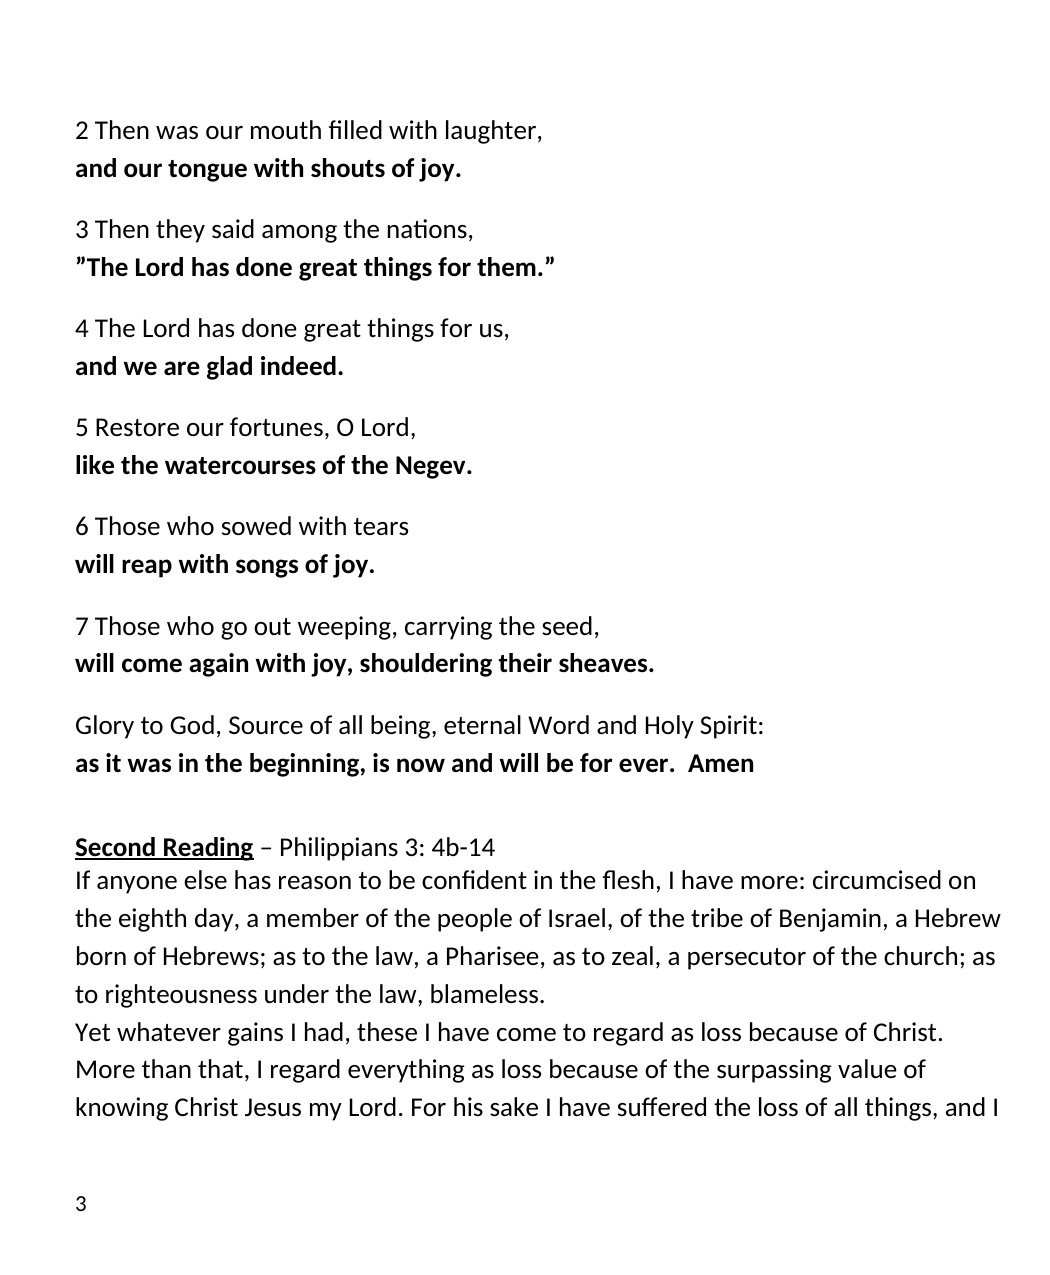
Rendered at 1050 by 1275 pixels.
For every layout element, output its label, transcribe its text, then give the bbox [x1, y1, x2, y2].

text will come again with joy, shouldering their sheaves. [75, 647, 975, 680]
text and we are glad indeed. [75, 349, 975, 382]
text 5 Restore our fortunes, O Lord, [75, 410, 975, 443]
text Glory to God, Source of all being, eternal Word and Holy Spirit: [75, 708, 975, 741]
text 3 Then they said among the nations, [75, 212, 975, 245]
text ”The Lord has done great things for them.” [75, 250, 975, 283]
text as it was in the beginning, is now and will be for ever. Amen [75, 746, 975, 779]
text 6 Those who sowed with tears [75, 509, 975, 543]
text If anyone else has reason to be confident in the flesh, I have more: circumcised on the eighth day, a member of the people of Israel, of the tribe of Benjamin, a Hebrew born of Hebrews; as to the law, a Pharisee, as to zeal, a persecutor of the church; as to righteousness under the law, blameless. [75, 863, 1002, 1010]
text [75, 1015, 1002, 1123]
text and our tongue with shouts of joy. [75, 151, 975, 184]
text 2 Then was our mouth filled with laughter, [75, 113, 975, 146]
text 4 The Lord has done great things for us, [75, 311, 975, 344]
text Second Reading – Philippians 3: 4b-14 [75, 830, 975, 863]
text like the watercourses of the Negev. [75, 448, 975, 481]
text will reap with songs of joy. [75, 547, 975, 581]
text 7 Those who go out weeping, carrying the seed, [75, 609, 975, 642]
